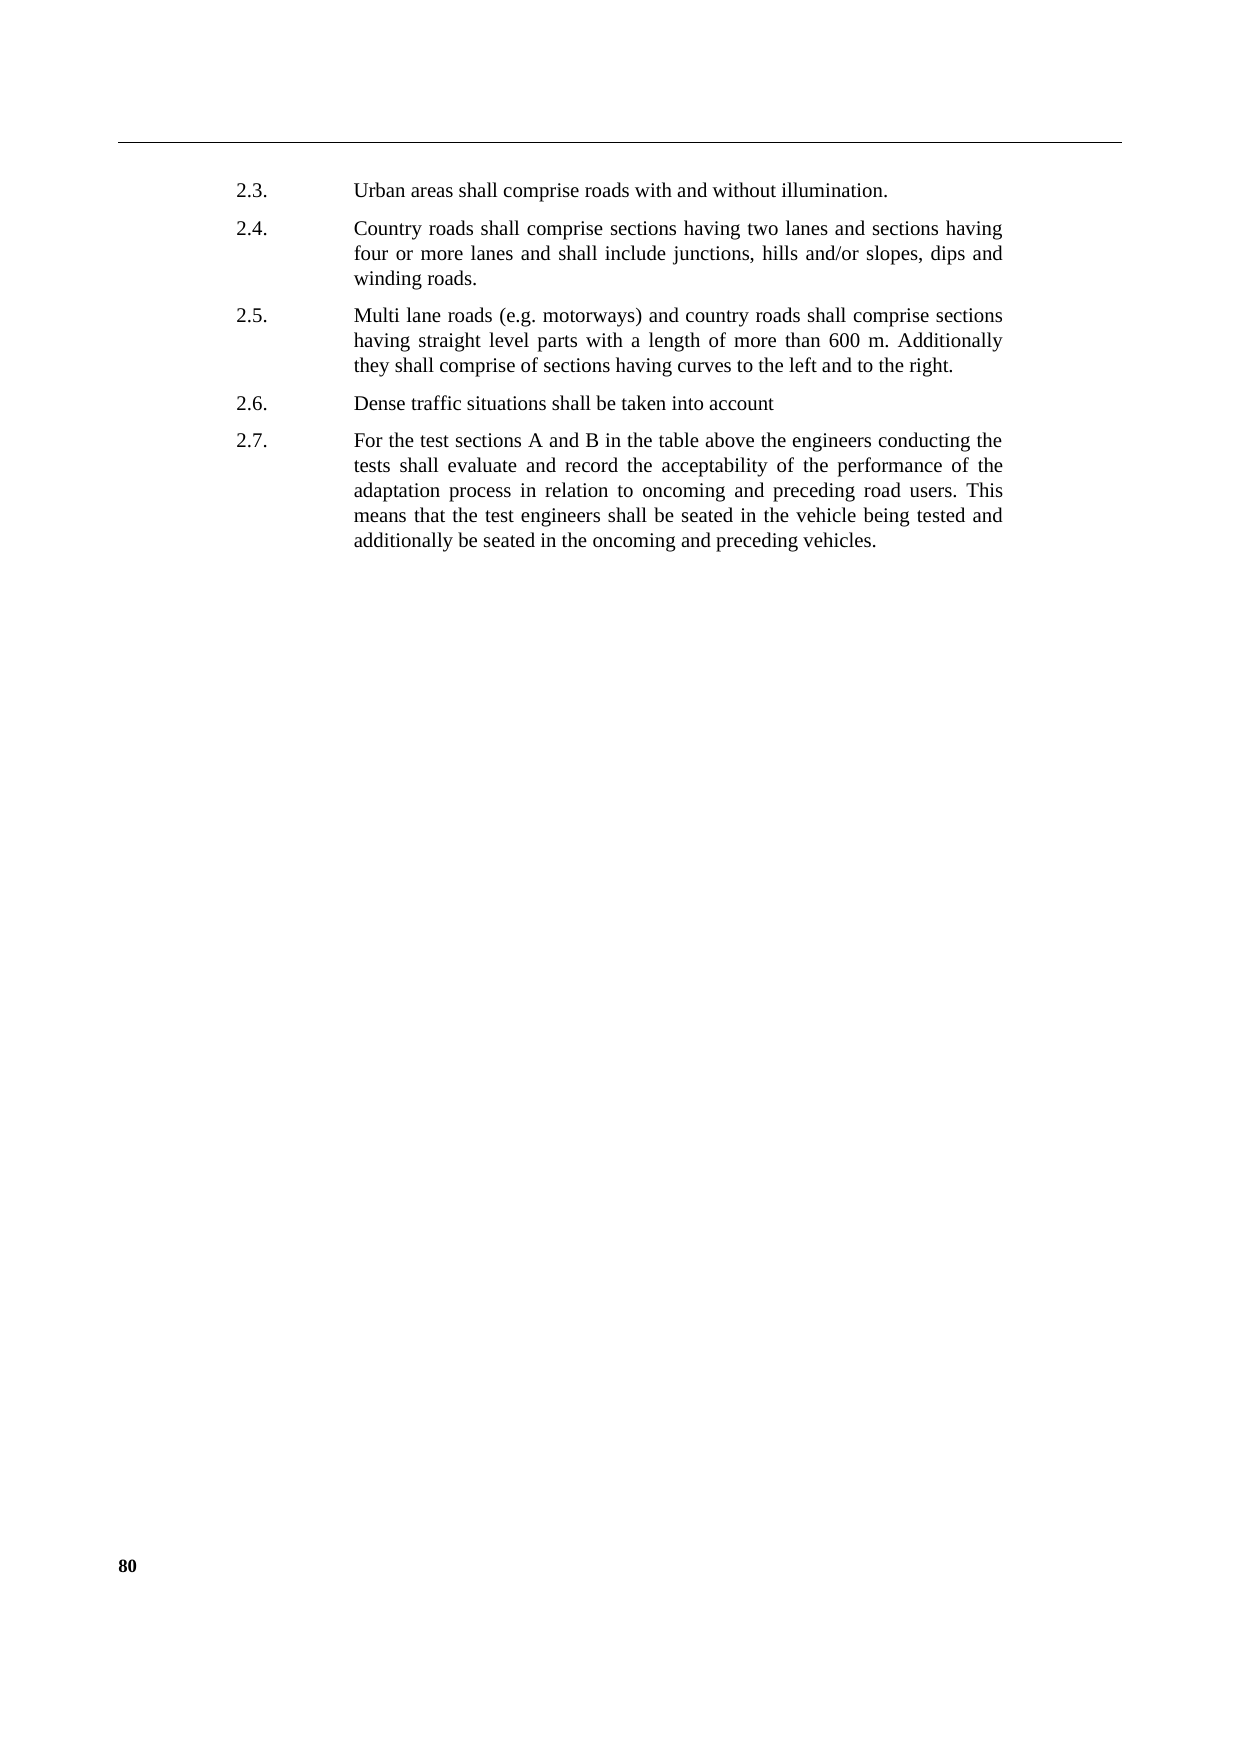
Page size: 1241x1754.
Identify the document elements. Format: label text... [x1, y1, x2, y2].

text 2.7. For the test sections A and B in the table above the engineers conducting the tests shall evaluate and record the acceptability of the performance of the adaptation process in relation to oncoming and preceding road users. This means that the test engineers shall be seated in the vehicle being tested and additionally be seated in the oncoming and preceding vehicles. [236, 427, 1004, 552]
text 2.5. Multi lane roads (e.g. motorways) and country roads shall comprise sections having straight level parts with a length of more than 600 m. Additionally they shall comprise of sections having curves to the left and to the right. [236, 302, 1004, 377]
text 2.6. Dense traffic situations shall be taken into account [236, 390, 1004, 415]
text 2.3. Urban areas shall comprise roads with and without illumination. [236, 177, 1004, 202]
text 2.4. Country roads shall comprise sections having two lanes and sections having four or more lanes and shall include junctions, hills and/or slopes, dips and winding roads. [236, 215, 1004, 290]
